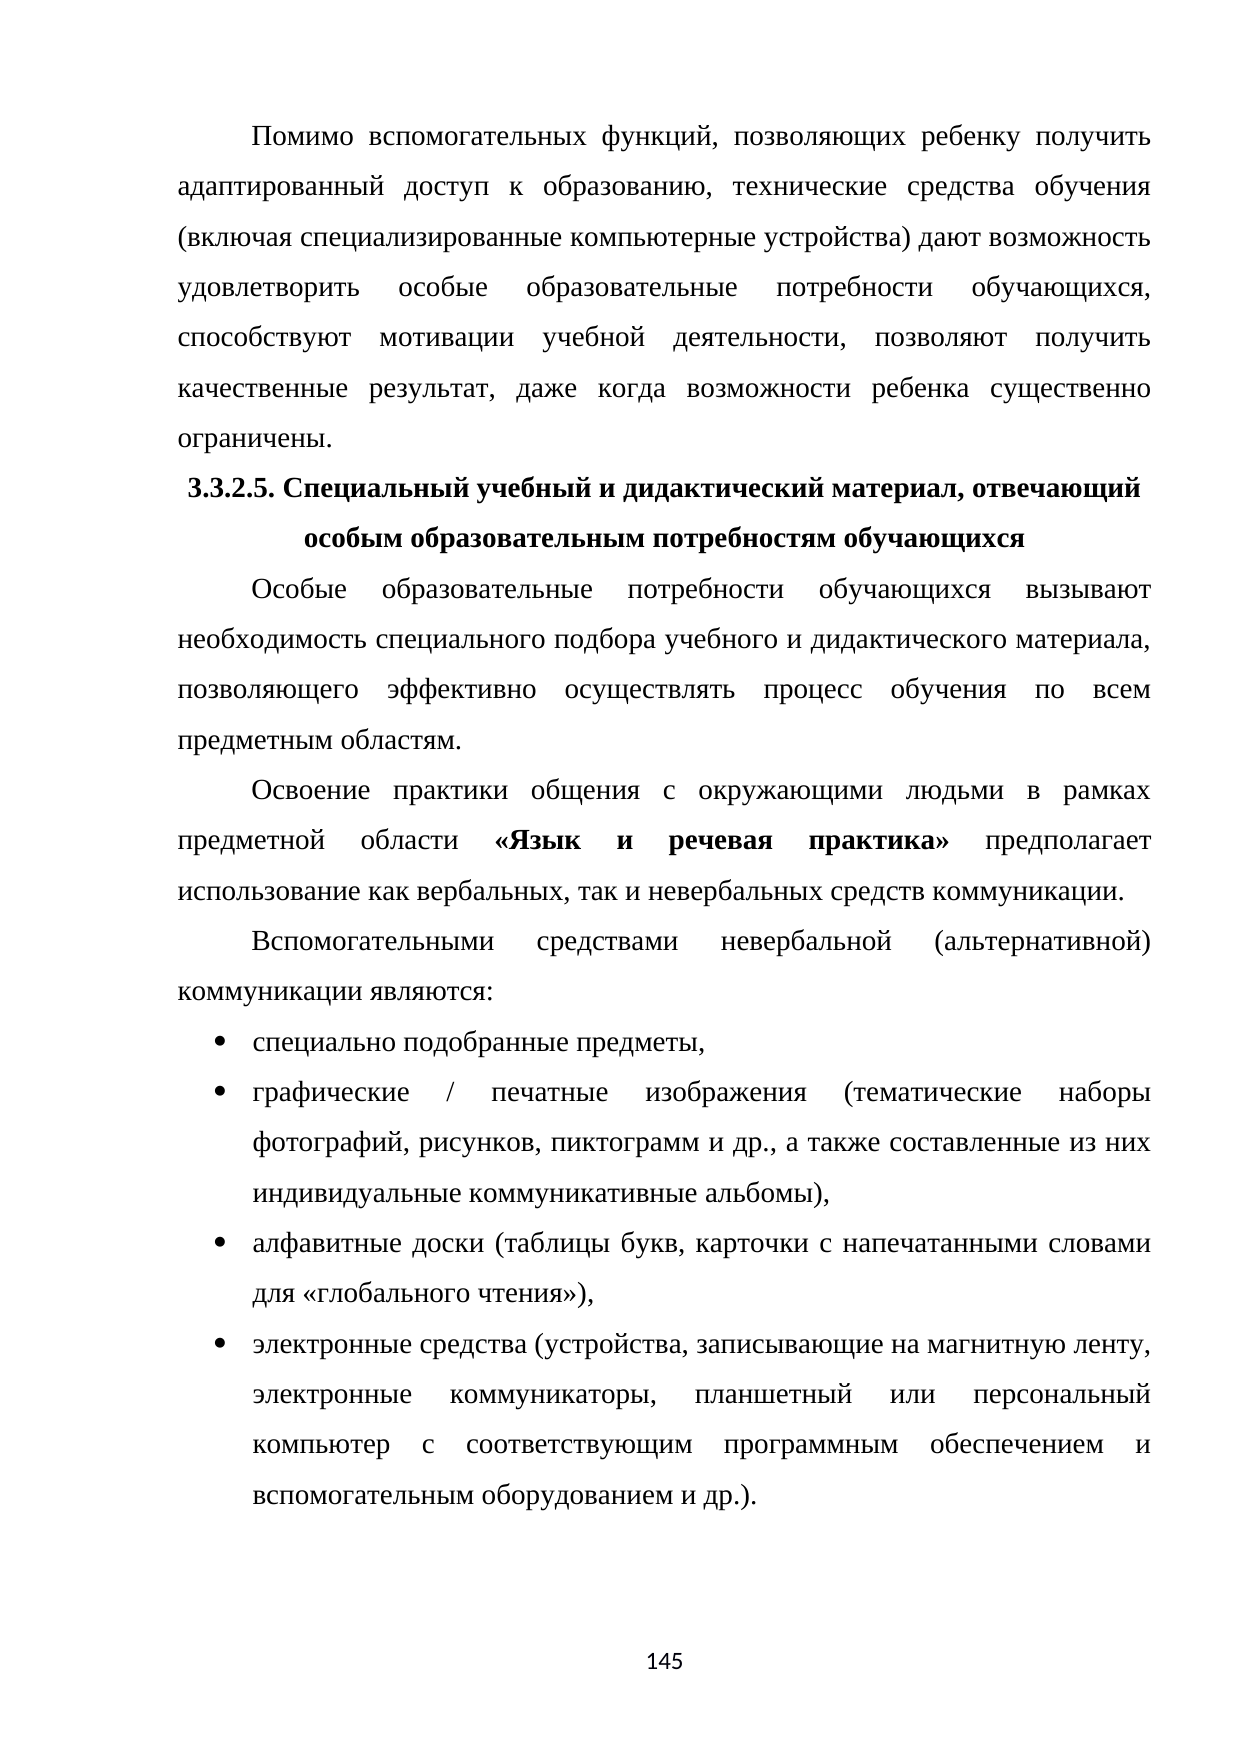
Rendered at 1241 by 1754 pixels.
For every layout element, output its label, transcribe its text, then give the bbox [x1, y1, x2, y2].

text Помимо вспомогательных функций, позволяющих ребенку получить адаптированный доступ к образованию, технические средства обучения (включая специализированные компьютерные устройства) дают возможность удовлетворить особые образовательные потребности обучающихся, способствуют мотивации учебной деятельности, позволяют получить качественные результат, даже когда возможности ребенка существенно ограничены. [177, 118, 1152, 453]
list алфавитные доски (таблицы букв, карточки с напечатанными словами для «глобального чтения»), [215, 1225, 1152, 1309]
list графические / печатные изображения (тематические наборы фотографий, рисунков, пиктограмм и др., а также составленные из них индивидуальные коммуникативные альбомы), [215, 1074, 1152, 1208]
text Особые образовательные потребности обучающихся вызывают необходимость специального подбора учебного и дидактического материала, позволяющего эффективно осуществлять процесс обучения по всем предметным областям. [177, 571, 1152, 755]
list электронные средства (устройства, записывающие на магнитную ленту, электронные коммуникаторы, планшетный или персональный компьютер с соответствующим программным обеспечением и вспомогательным оборудованием и др.). [215, 1326, 1152, 1511]
text Освоение практики общения с окружающими людьми в рамках предметной области «Язык и речевая практика» предполагает использование как вербальных, так и невербальных средств коммуникации. [177, 772, 1152, 906]
text Вспомогательными средствами невербальной (альтернативной) коммуникации являются: [177, 923, 1152, 1007]
text 3.3.2.5. Специальный учебный и дидактический материал, отвечающий особым образовательным потребностям обучающихся [177, 470, 1152, 554]
list специально подобранные предметы, [215, 1024, 1152, 1057]
